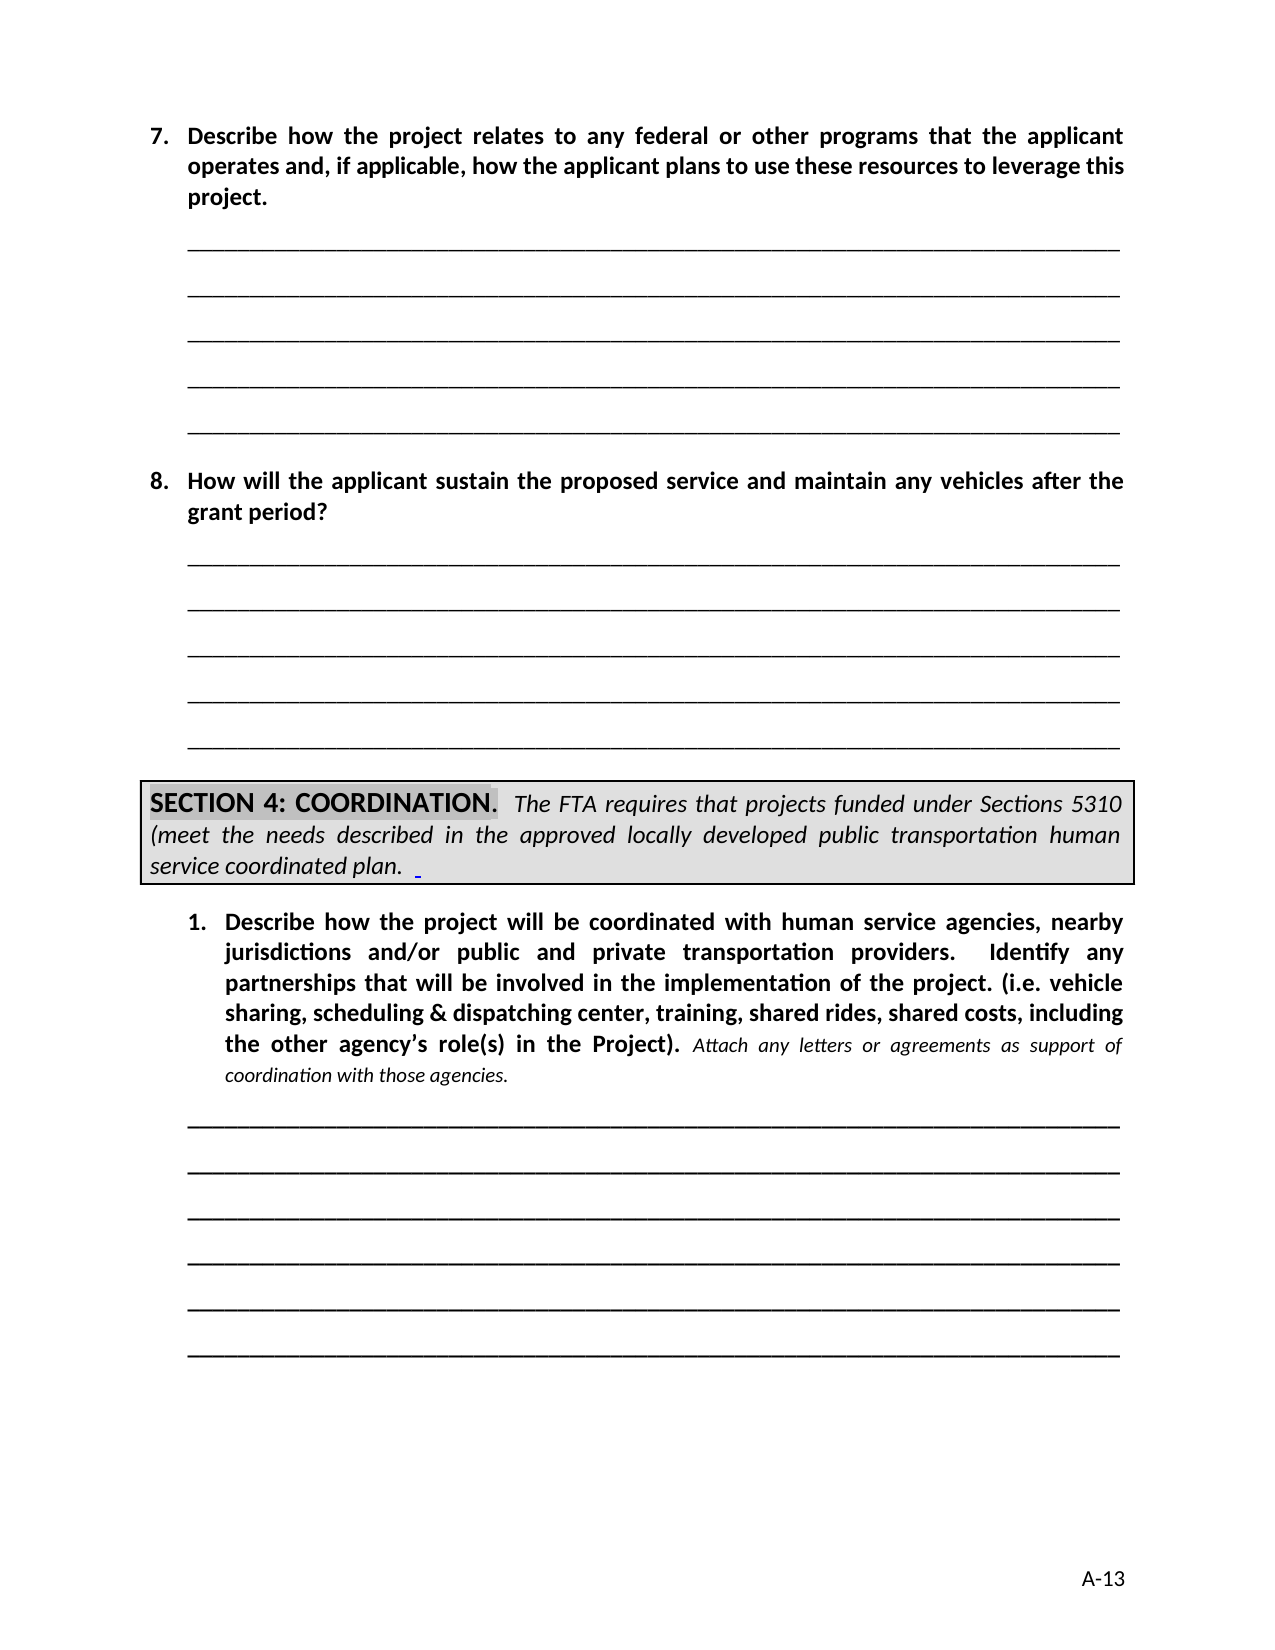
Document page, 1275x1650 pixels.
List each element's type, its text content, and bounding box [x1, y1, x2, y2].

list How will the applicant sustain the proposed service and maintain any vehicles after the grant period? [150, 465, 1125, 526]
list Describe how the project will be coordinated with human service agencies, nearby jurisdictions and/or public and private transportation providers. Identify any partnerships that will be involved in the implementation of the project. (i.e. vehicle sharing, scheduling & dispatching center, training, shared rides, shared costs, including the other agency’s role(s) in the Project). Attach any letters or agreements as support of coordination with those agencies. [187, 906, 1125, 1089]
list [187, 1101, 1125, 1361]
list _______________________________________________________________________________________________________________________________________________________________________________________________________________________________________________________________________________________________________________________________________________________________________________________ [187, 539, 1125, 752]
text SECTION 4: COORDINATION. The FTA requires that projects funded under Sections 5310 (meet the needs described in the approved locally developed public transportation human service coordinated plan. [142, 782, 1133, 883]
list Describe how the project relates to any federal or other programs that the applicant operates and, if applicable, how the applicant plans to use these resources to leverage this project. [150, 120, 1125, 212]
list _______________________________________________________________________________________________________________________________________________________________________________________________________________________________________________________________________________________________________________________________________________________________________________________ [187, 224, 1125, 437]
